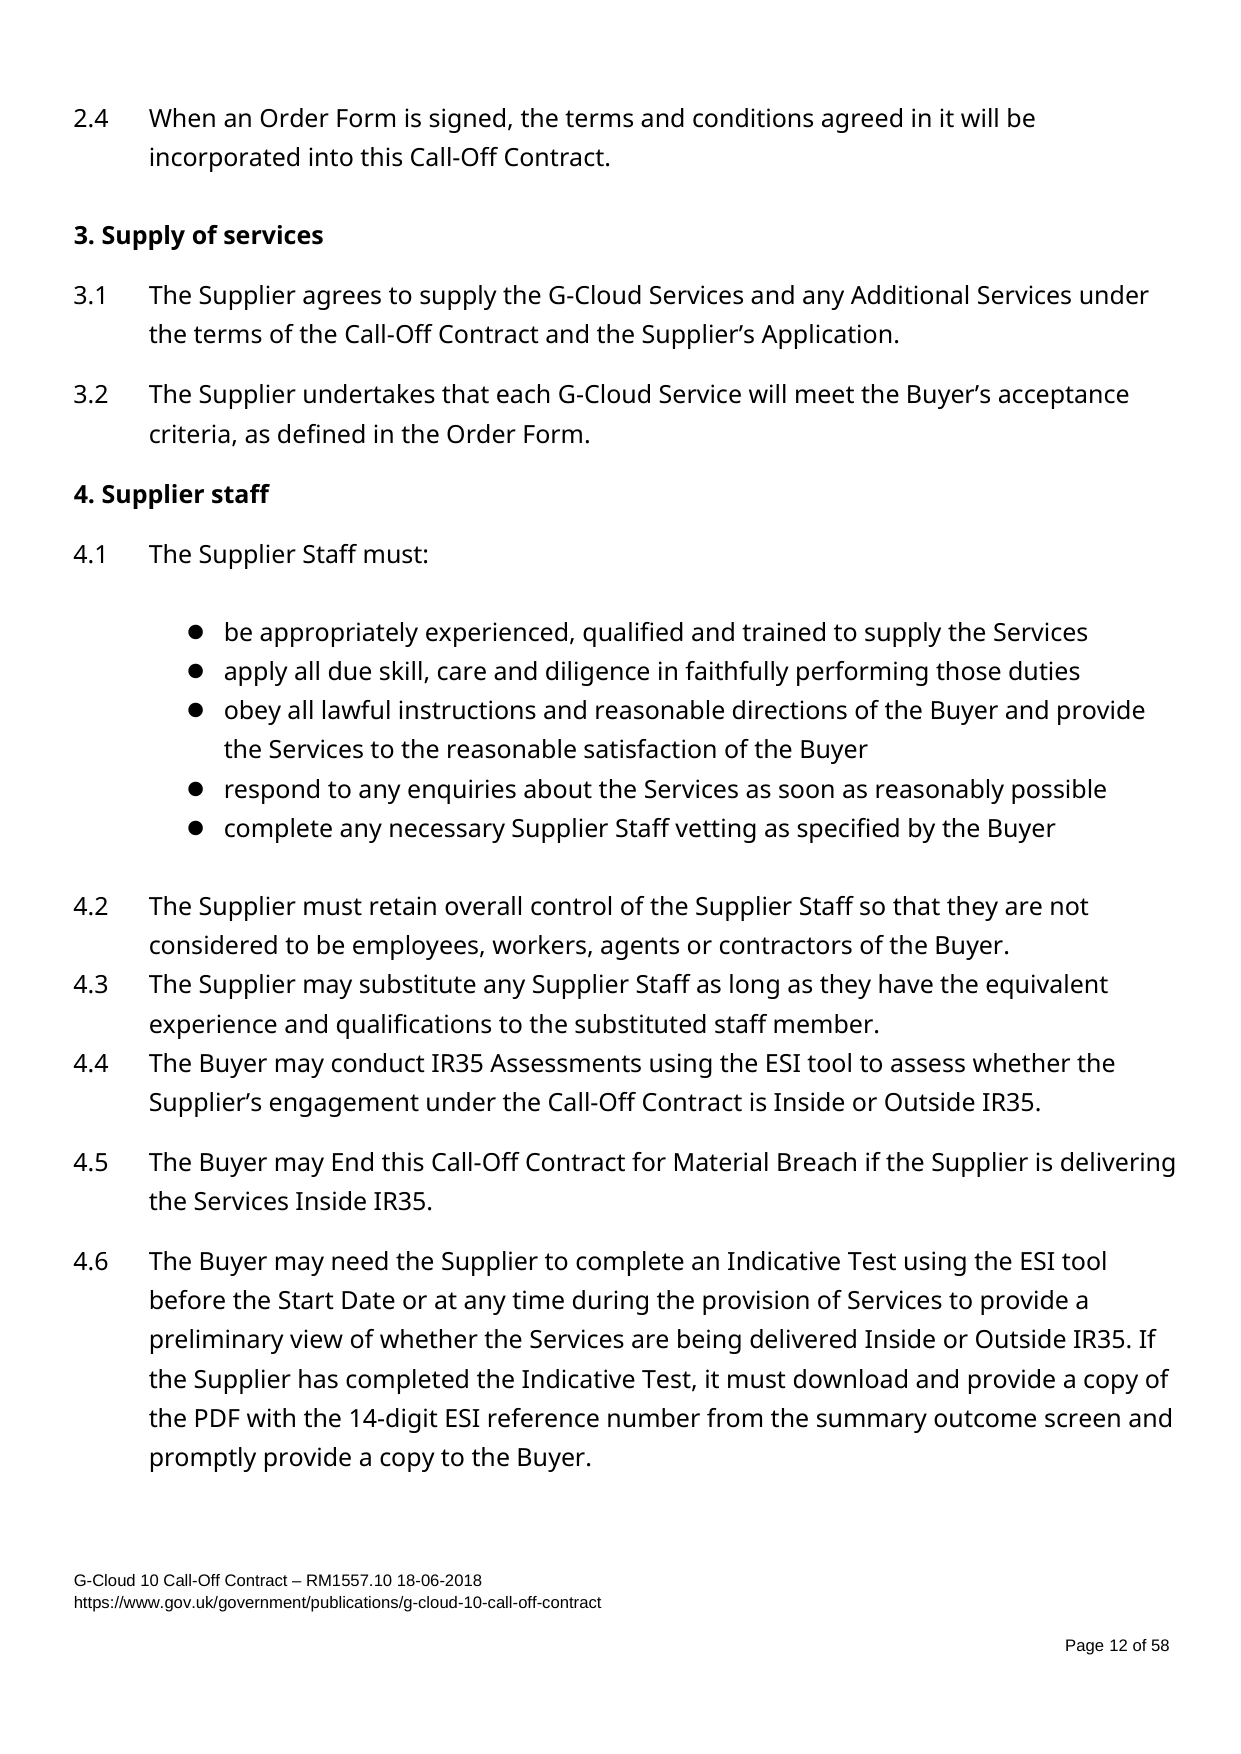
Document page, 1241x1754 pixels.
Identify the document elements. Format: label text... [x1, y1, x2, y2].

list The Buyer may need the Supplier to complete an Indicative Test using the ESI tool before the Start Date or at any time during the provision of Services to provide a preliminary view of whether the Services are being delivered Inside or Outside IR35. If the Supplier has completed the Indicative Test, it must download and provide a copy of the PDF with the 14-digit ESI reference number from the summary outcome screen and promptly provide a copy to the Buyer. [73, 1244, 1182, 1474]
list The Buyer may conduct IR35 Assessments using the ESI tool to assess whether the Supplier’s engagement under the Call-Off Contract is Inside or Outside IR35. [73, 1046, 1182, 1119]
text 4. Supplier staff [73, 476, 1182, 510]
list be appropriately experienced, qualified and trained to supply the Services [186, 615, 1182, 649]
list When an Order Form is signed, the terms and conditions agreed in it will be incorporated into this Call-Off Contract. [73, 101, 1182, 174]
list apply all due skill, care and diligence in faithfully performing those duties [186, 654, 1182, 688]
text 3. Supply of services [73, 218, 1182, 252]
list The Buyer may End this Call-Off Contract for Material Breach if the Supplier is delivering the Services Inside IR35. [73, 1145, 1182, 1218]
list The Supplier undertakes that each G-Cloud Service will meet the Buyer’s acceptance criteria, as defined in the Order Form. [73, 377, 1182, 450]
list The Supplier may substitute any Supplier Staff as long as they have the equivalent experience and qualifications to the substituted staff member. [73, 967, 1182, 1040]
list The Supplier agrees to supply the G-Cloud Services and any Additional Services under the terms of the Call-Off Contract and the Supplier’s Application. [73, 278, 1182, 351]
list respond to any enquiries about the Services as soon as reasonably possible [186, 771, 1182, 805]
list obey all lawful instructions and reasonable directions of the Buyer and provide the Services to the reasonable satisfaction of the Buyer [186, 693, 1182, 766]
list The Supplier must retain overall control of the Supplier Staff so that they are not considered to be employees, workers, agents or contractors of the Buyer. [73, 889, 1182, 962]
list complete any necessary Supplier Staff vetting as specified by the Buyer [186, 811, 1182, 844]
list The Supplier Staff must: [73, 536, 1182, 570]
